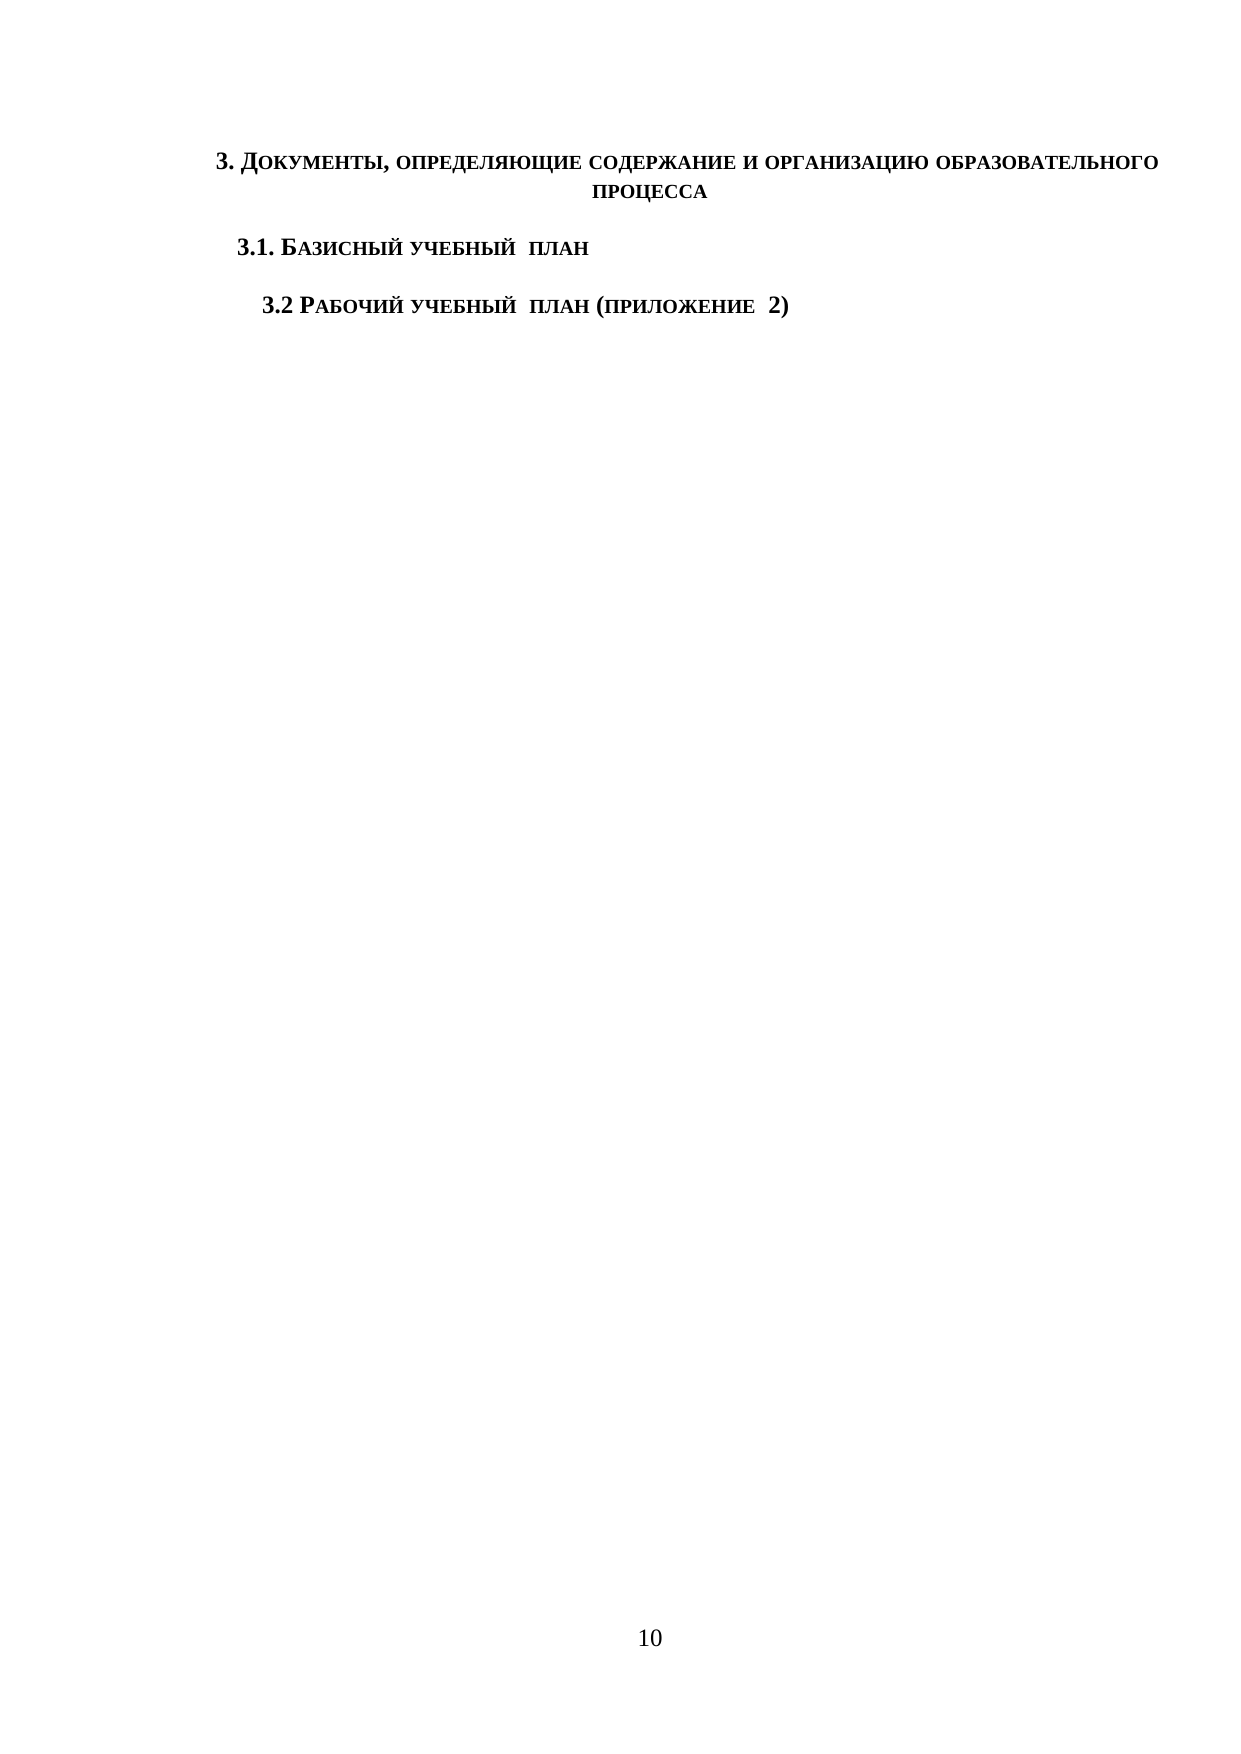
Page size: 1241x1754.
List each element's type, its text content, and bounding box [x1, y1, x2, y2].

text 3.1. Базисный учебный план [118, 232, 1181, 261]
text 3.2 Рабочий учебный план (приложение 2) [118, 290, 1181, 319]
text 3. Документы, определяющие содержание и организацию образовательного процесса [118, 146, 1181, 204]
